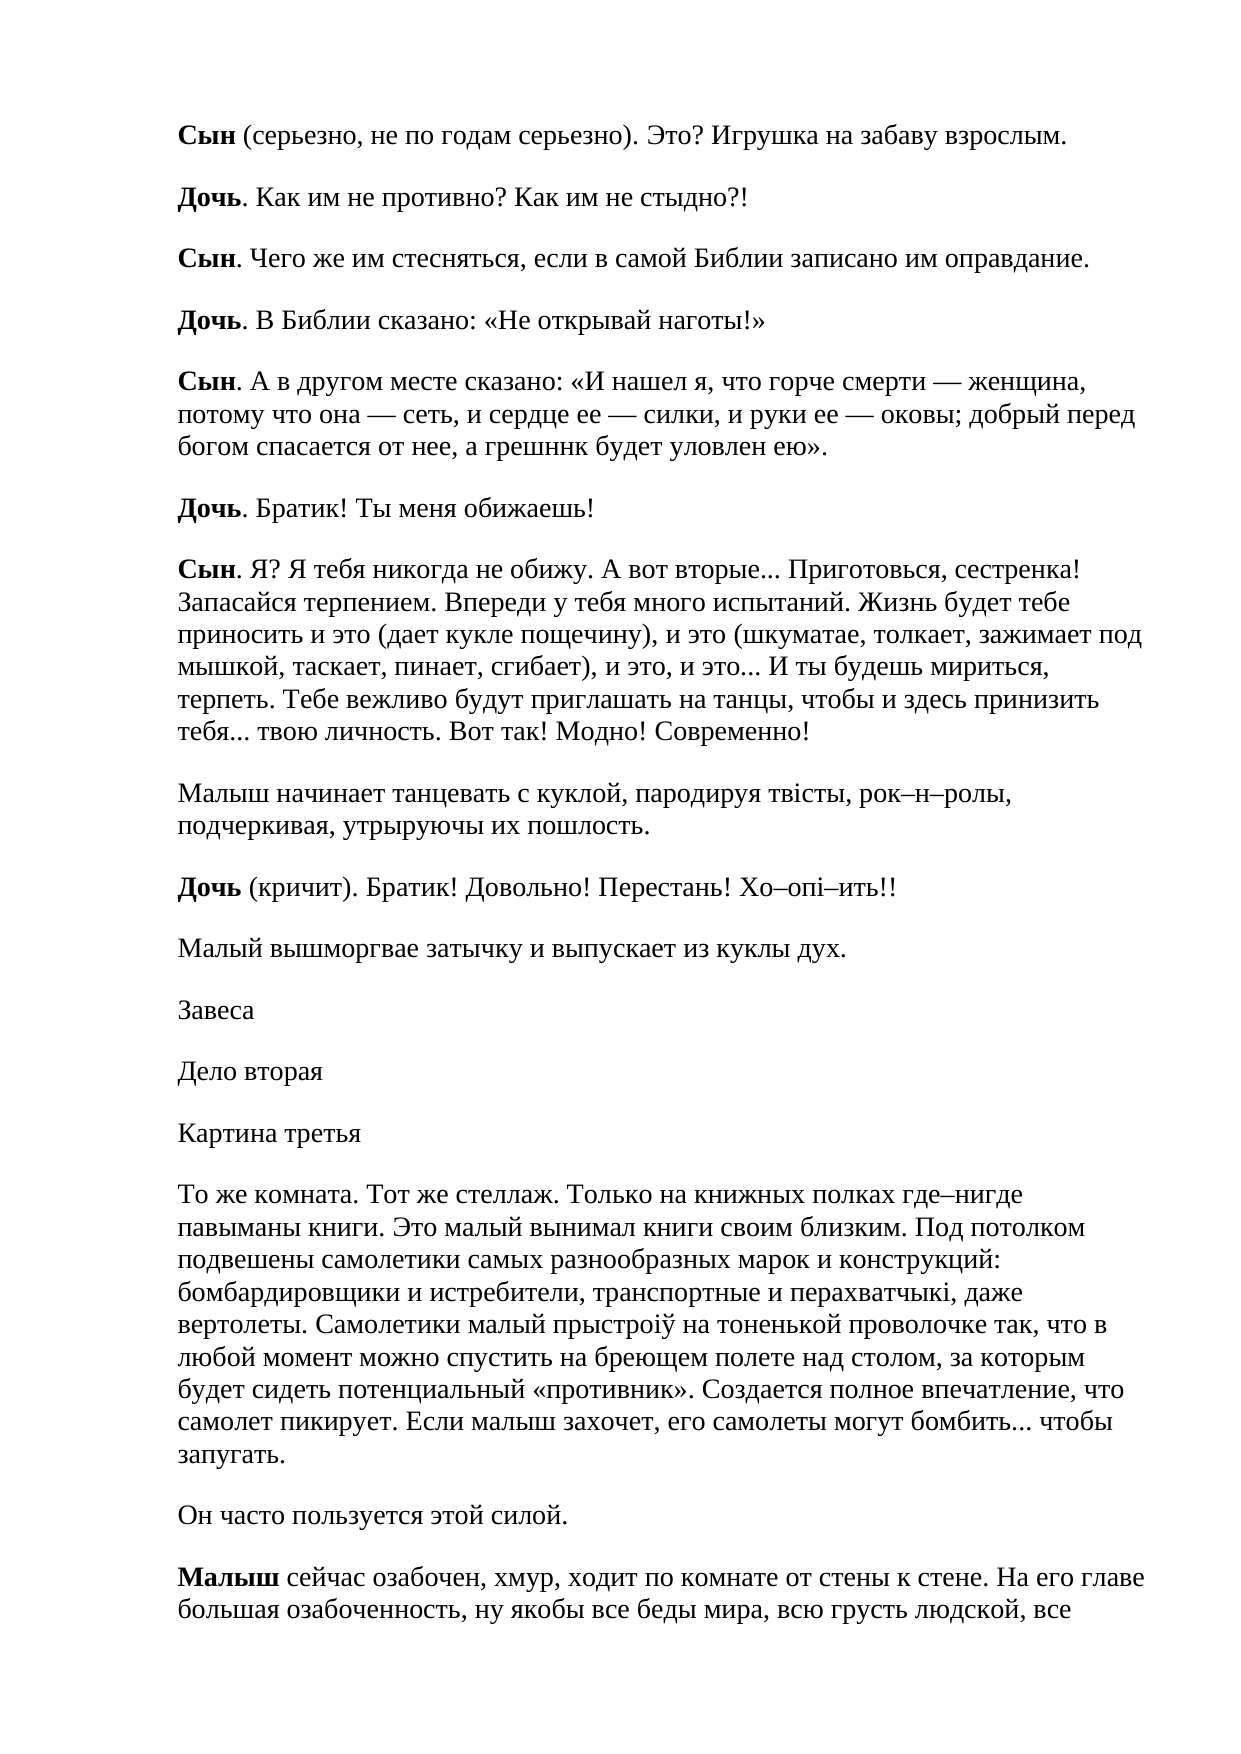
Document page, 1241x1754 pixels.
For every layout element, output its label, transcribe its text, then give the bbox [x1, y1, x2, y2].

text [177, 1560, 1152, 1625]
text Дочь. Братик! Ты меня обижаешь! [177, 491, 1152, 523]
text Он часто пользуется этой силой. [177, 1498, 1152, 1531]
text Сын. Чего же им стесняться, если в самой Библии записано им оправдание. [177, 241, 1152, 274]
text Дело вторая [177, 1054, 1152, 1087]
text Малый вышморгвае затычку и выпускает из куклы дух. [177, 931, 1152, 964]
text Дочь. В Библии сказано: «Не открывай наготы!» [177, 303, 1152, 335]
text Сын (серьезно, не по годам серьезно). Это? Игрушка на забаву взрослым. [177, 118, 1152, 151]
text То же комната. Тот же стеллаж. Только на книжных полках где–нигде павыманы книги. Это малый вынимал книги своим близким. Под потолком подвешены самолетики самых разнообразных марок и конструкций: бомбардировщики и истребители, транспортные и перахватчыкі, даже вертолеты. Самолетики малый прыстроіў на тоненькой проволочке так, что в любой момент можно спустить на бреющем полете над столом, за которым будет сидеть потенциальный «противник». Создается полное впечатление, что самолет пикирует. Если малыш захочет, его самолеты могут бомбить... чтобы запугать. [177, 1178, 1152, 1469]
text Дочь. Как им не противно? Как им не стыдно?! [177, 180, 1152, 212]
text Картина третья [177, 1116, 1152, 1148]
text Завеса [177, 993, 1152, 1025]
text Малыш начинает танцевать с куклой, пародируя твісты, рок–н–ролы, подчеркивая, утрыруючы их пошлость. [177, 776, 1152, 841]
text Сын. А в другом месте сказано: «И нашел я, что горче смерти — женщина, потому что она — сеть, и сердце ее — силки, и руки ее — оковы; добрый перед богом спасается от нее, а грешннк будет уловлен ею». [177, 364, 1152, 462]
text Дочь (кричит). Братик! Довольно! Перестань! Хо–опі–ить!! [177, 870, 1152, 902]
text Сын. Я? Я тебя никогда не обижу. А вот вторые... Приготовься, сестренка! Запасайся терпением. Впереди у тебя много испытаний. Жизнь будет тебе приносить и это (дает кукле пощечину), и это (шкуматае, толкает, зажимает под мышкой, таскает, пинает, сгибает), и это, и это... И ты будешь мириться, терпеть. Тебе вежливо будут приглашать на танцы, чтобы и здесь принизить тебя... твою личность. Вот так! Модно! Современно! [177, 552, 1152, 747]
